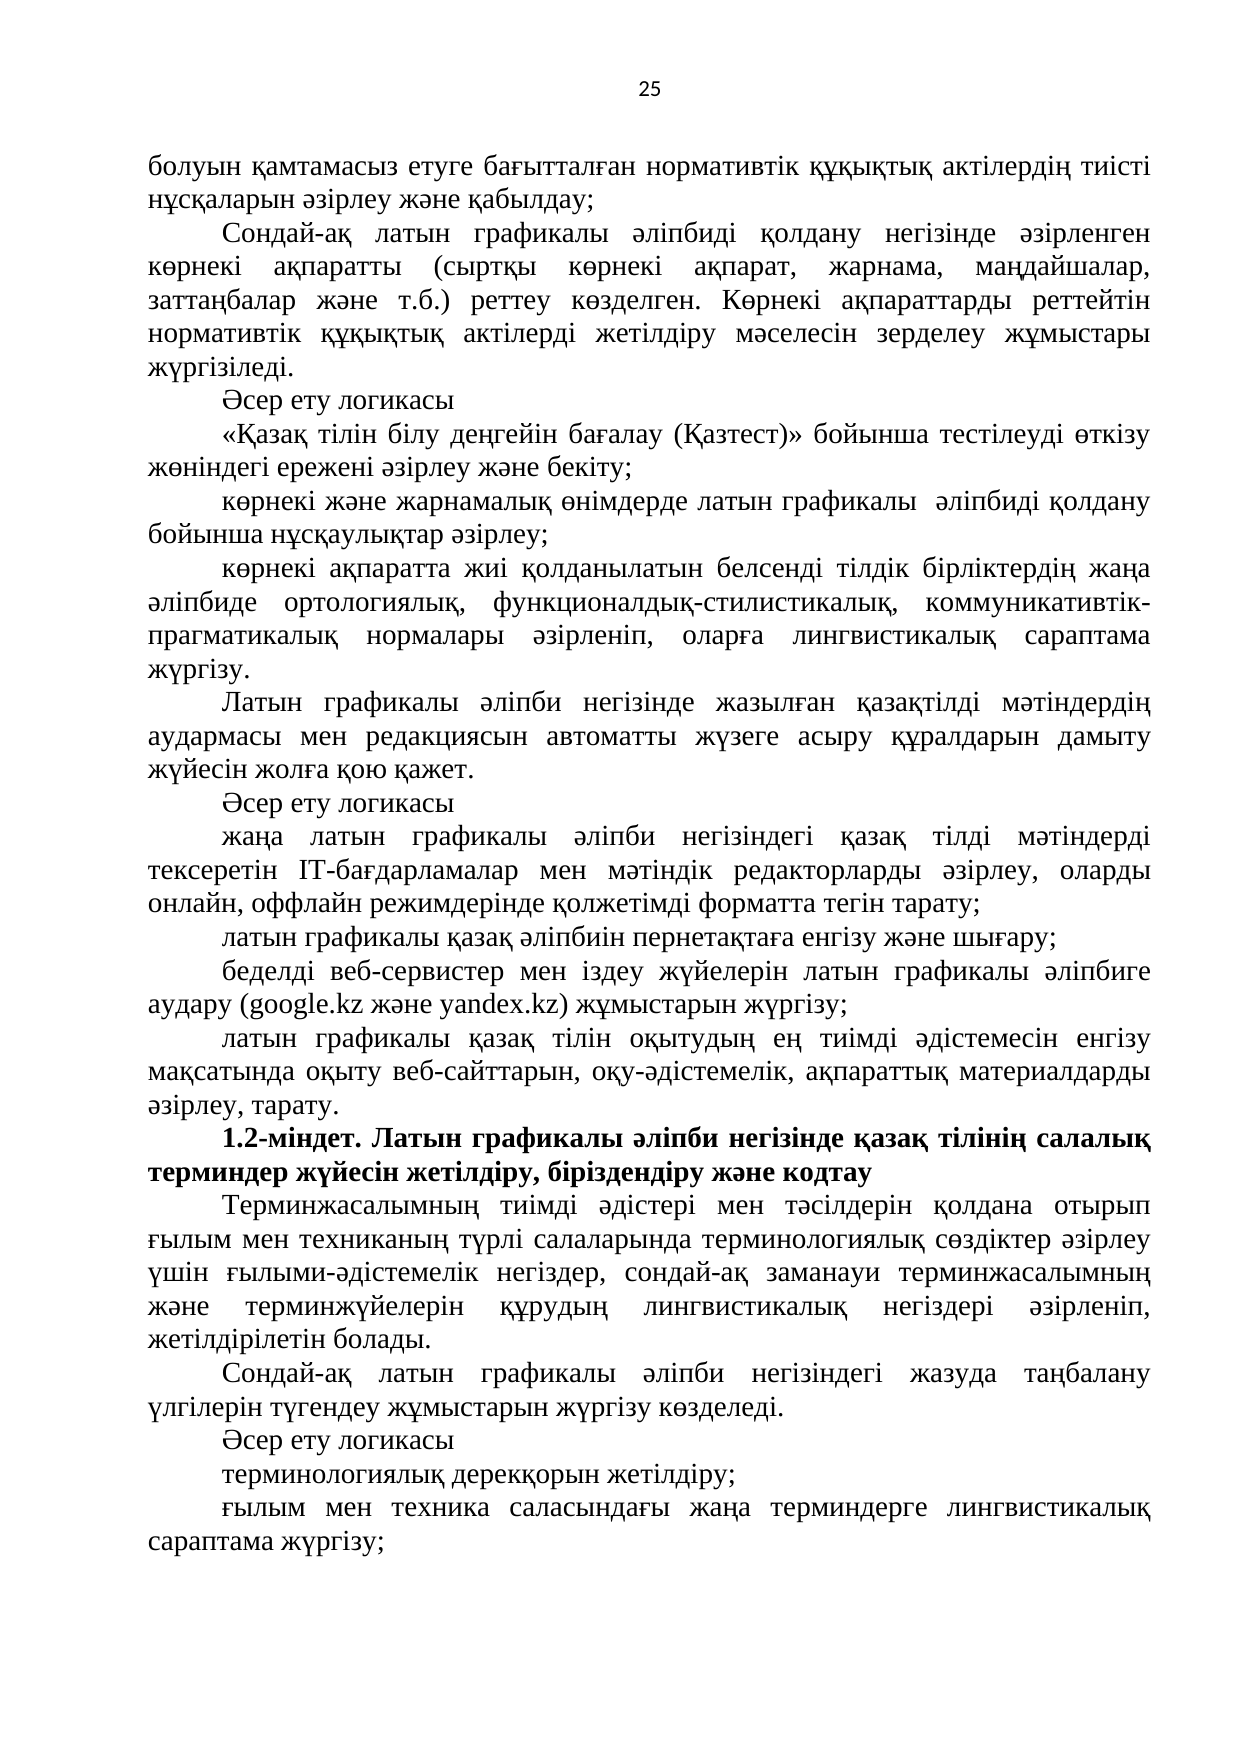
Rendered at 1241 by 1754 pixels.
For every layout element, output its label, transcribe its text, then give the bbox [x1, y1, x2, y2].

text көрнекі ақпаратта жиі қолданылатын белсенді тілдік бірліктердің жаңа әліпбиде ортологиялық, функционалдық-стилистикалық, коммуникативтік-прагматикалық нормалары әзірленіп, оларға лингвистикалық сараптама жүргізу. [148, 550, 1152, 684]
text Әсер ету логикасы [148, 785, 1152, 818]
text Терминжасалымның тиімді әдістері мен тәсілдерін қолдана отырып ғылым мен техниканың түрлі салаларында терминологиялық сөздіктер әзірлеу үшін ғылыми-әдістемелік негіздер, сондай-ақ заманауи терминжасалымның және терминжүйелерін құрудың лингвистикалық негіздері әзірленіп, жетілдірілетін болады. [148, 1187, 1152, 1355]
text жаңа латын графикалы әліпби негізіндегі қазақ тілді мәтіндерді тексеретін IT-бағдарламалар мен мәтіндік редакторларды әзірлеу, оларды онлайн, оффлайн режимдерінде қолжетімді форматта тегін тарату; [148, 818, 1152, 919]
text терминологиялық дерекқорын жетілдіру; [148, 1456, 1152, 1489]
text Сондай-ақ латын графикалы әліпби негізіндегі жазуда таңбалану үлгілерін түгендеу жұмыстарын жүргізу көзделеді. [148, 1355, 1152, 1422]
text көрнекі және жарнамалық өнімдерде латын графикалы әліпбиді қолдану бойынша нұсқаулықтар әзірлеу; [148, 483, 1152, 550]
text ғылым мен техника саласындағы жаңа терминдерге лингвистикалық сараптама жүргізу; [148, 1489, 1152, 1556]
text Әсер ету логикасы [148, 382, 1152, 416]
text Сондай-ақ латын графикалы әліпбиді қолдану негізінде әзірленген көрнекі ақпаратты (сыртқы көрнекі ақпарат, жарнама, маңдайшалар, заттаңбалар және т.б.) реттеу көзделген. Көрнекі ақпараттарды реттейтін нормативтік құқықтық актілерді жетілдіру мәселесін зерделеу жұмыстары жүргізіледі. [148, 215, 1152, 382]
text беделді веб-сервистер мен іздеу жүйелерін латын графикалы әліпбиге аудару (google.kz және yandex.kz) жұмыстарын жүргізу; [148, 953, 1152, 1020]
text 1.2-міндет. Латын графикалы әліпби негізінде қазақ тілінің салалық терминдер жүйесін жетілдіру, біріздендіру және кодтау [148, 1120, 1152, 1187]
text Әсер ету логикасы [148, 1422, 1152, 1456]
text латын графикалы қазақ тілін оқытудың ең тиімді әдістемесін енгізу мақсатында оқыту веб-сайттарын, оқу-әдістемелік, ақпараттық материалдарды әзірлеу, тарату. [148, 1020, 1152, 1120]
text «Қазақ тілін білу деңгейін бағалау (Қазтест)» бойынша тестілеуді өткізу жөніндегі ережені әзірлеу және бекіту; [148, 416, 1152, 483]
text латын графикалы қазақ әліпбиін пернетақтаға енгізу және шығару; [148, 919, 1152, 953]
text Латын графикалы әліпби негізінде жазылған қазақтілді мәтіндердің аудармасы мен редакциясын автоматты жүзеге асыру құралдарын дамыту жүйесін жолға қою қажет. [148, 684, 1152, 785]
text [148, 148, 1152, 215]
